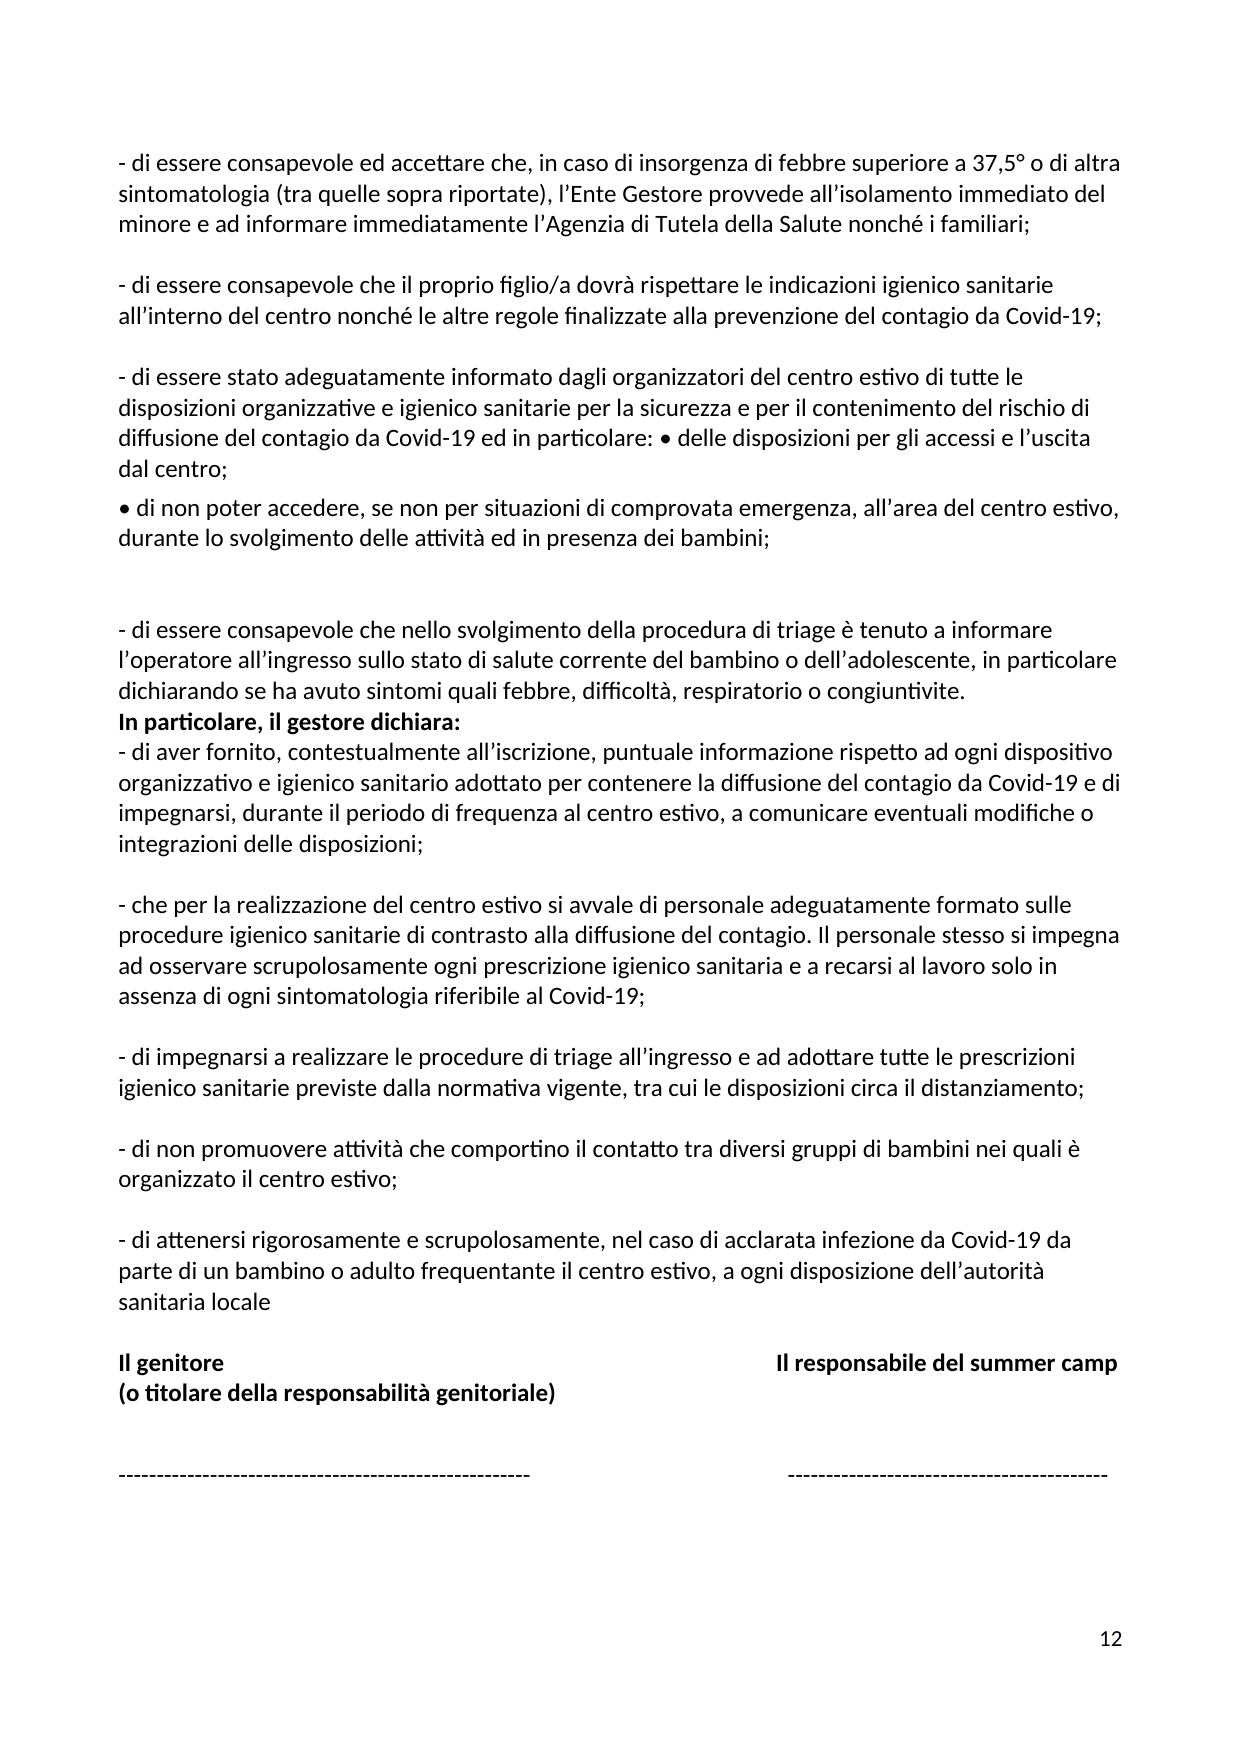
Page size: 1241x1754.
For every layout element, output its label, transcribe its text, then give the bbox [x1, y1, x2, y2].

text - di aver fornito, contestualmente all’iscrizione, puntuale informazione rispetto ad ogni dispositivo organizzativo e igienico sanitario adottato per contenere la diffusione del contagio da Covid-19 e di impegnarsi, durante il periodo di frequenza al centro estivo, a comunicare eventuali modifiche o integrazioni delle disposizioni; [118, 736, 1122, 858]
text - di attenersi rigorosamente e scrupolosamente, nel caso di acclarata infezione da Covid-19 da parte di un bambino o adulto frequentante il centro estivo, a ogni disposizione dell’autorità sanitaria locale [118, 1224, 1122, 1316]
text Il genitore Il responsabile del summer camp [118, 1347, 1122, 1377]
text - di non promuovere attività che comportino il contatto tra diversi gruppi di bambini nei quali è organizzato il centro estivo; [118, 1133, 1122, 1194]
text - di essere consapevole che nello svolgimento della procedura di triage è tenuto a informare [118, 614, 1122, 645]
text - di essere consapevole ed accettare che, in caso di insorgenza di febbre superiore a 37,5° o di altra sintomatologia (tra quelle sopra riportate), l’Ente Gestore provvede all’isolamento immediato del minore e ad informare immediatamente l’Agenzia di Tutela della Salute nonché i familiari; [118, 148, 1122, 239]
text l’operatore all’ingresso sullo stato di salute corrente del bambino o dell’adolescente, in particolare dichiarando se ha avuto sintomi quali febbre, difficoltà, respiratorio o congiuntivite. [118, 645, 1122, 706]
text • di non poter accedere, se non per situazioni di comprovata emergenza, all’area del centro estivo, durante lo svolgimento delle attività ed in presenza dei bambini; [118, 492, 1122, 553]
text - che per la realizzazione del centro estivo si avvale di personale adeguatamente formato sulle procedure igienico sanitarie di contrasto alla diffusione del contagio. Il personale stesso si impegna ad osservare scrupolosamente ogni prescrizione igienico sanitaria e a recarsi al lavoro solo in assenza di ogni sintomatologia riferibile al Covid-19; [118, 889, 1122, 1011]
text In particolare, il gestore dichiara: [118, 706, 1122, 736]
text (o titolare della responsabilità genitoriale) [118, 1377, 1122, 1408]
text ------------------------------------------------------ ------------------------------------------ [118, 1460, 1122, 1490]
text - di essere consapevole che il proprio figlio/a dovrà rispettare le indicazioni igienico sanitarie all’interno del centro nonché le altre regole finalizzate alla prevenzione del contagio da Covid-19; [118, 270, 1122, 331]
text - di essere stato adeguatamente informato dagli organizzatori del centro estivo di tutte le disposizioni organizzative e igienico sanitarie per la sicurezza e per il contenimento del rischio di diffusione del contagio da Covid-19 ed in particolare: • delle disposizioni per gli accessi e l’uscita dal centro; [118, 361, 1122, 483]
text - di impegnarsi a realizzare le procedure di triage all’ingresso e ad adottare tutte le prescrizioni igienico sanitarie previste dalla normativa vigente, tra cui le disposizioni circa il distanziamento; [118, 1041, 1122, 1102]
